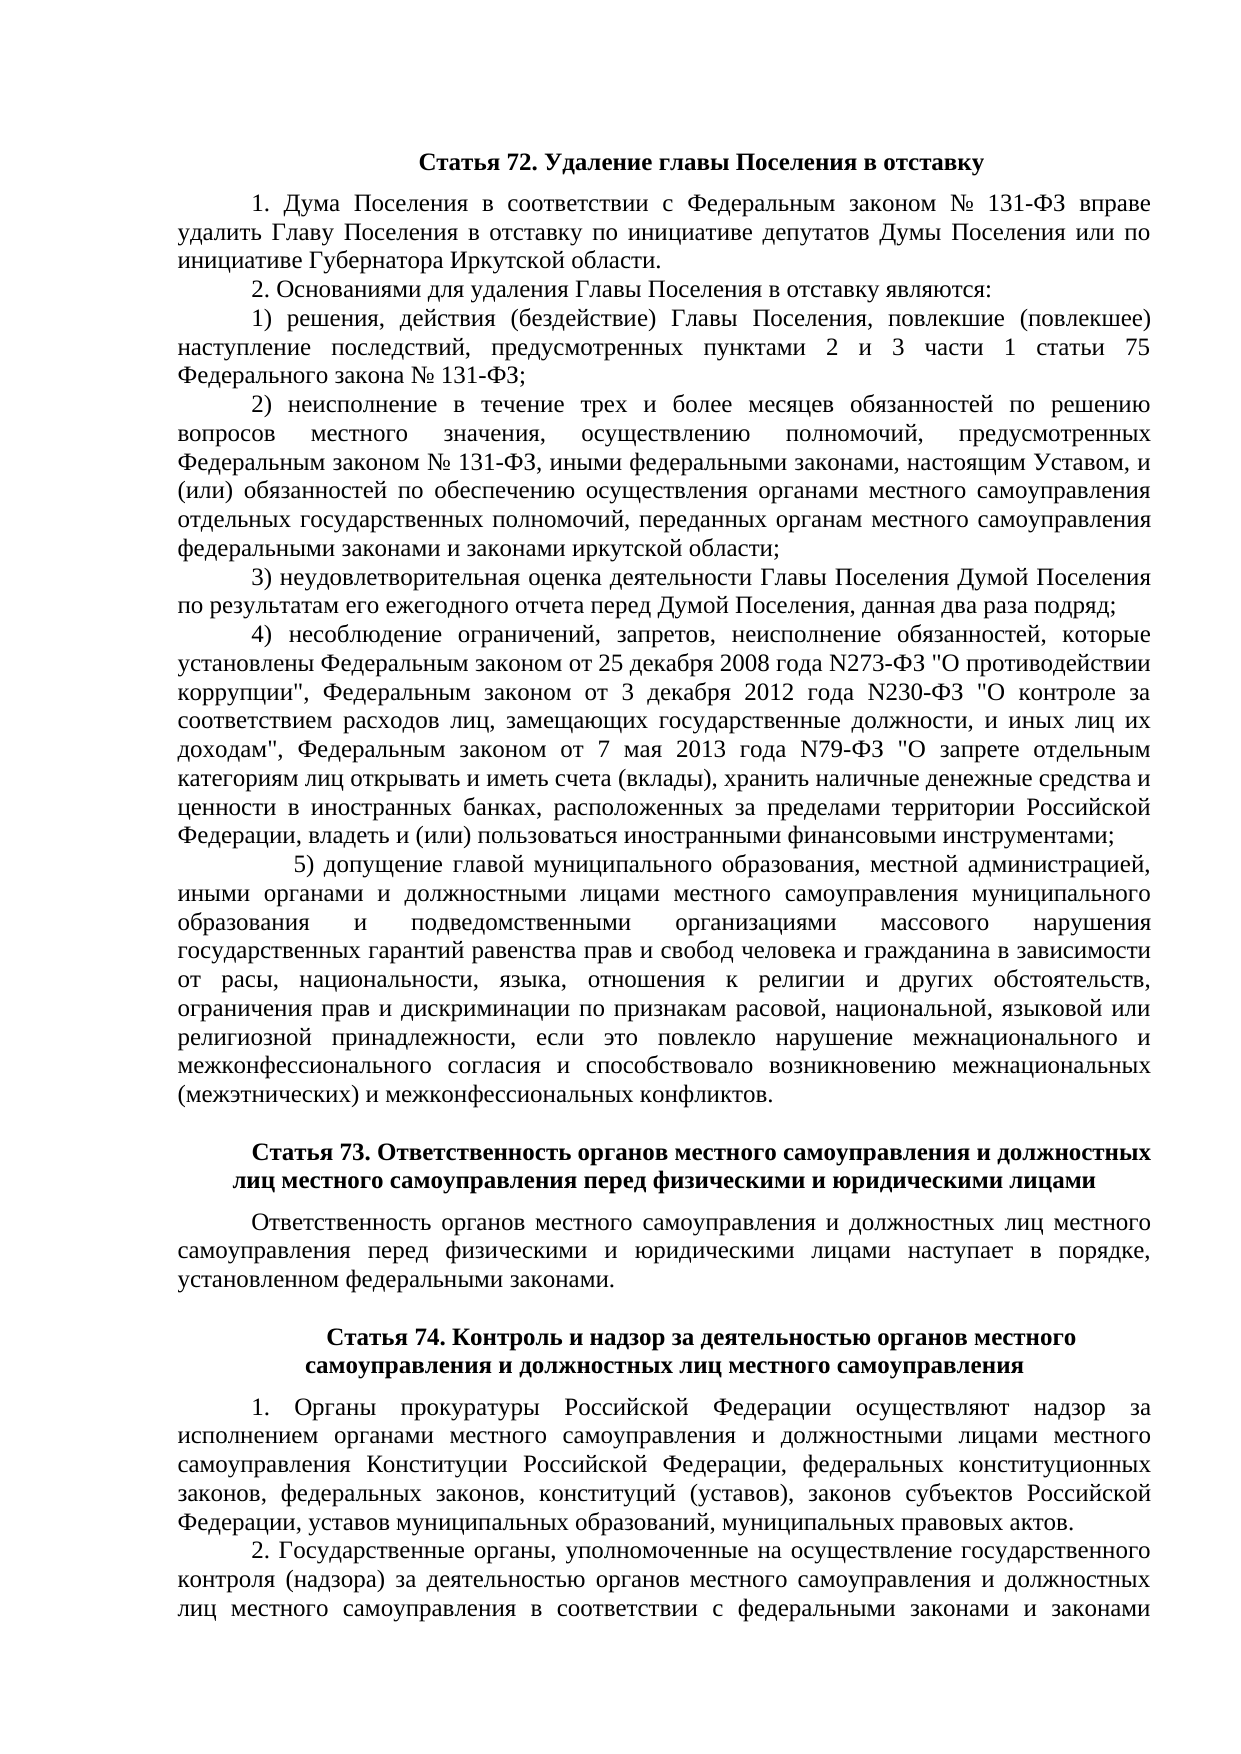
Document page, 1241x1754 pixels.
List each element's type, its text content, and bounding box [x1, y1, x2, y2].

text 4) несоблюдение ограничений, запретов, неисполнение обязанностей, которые установлены Федеральным законом от 25 декабря 2008 года N273-ФЗ "О противодействии коррупции", Федеральным законом от 3 декабря 2012 года N230-ФЗ "О контроле за соответствием расходов лиц, замещающих государственные должности, и иных лиц их доходам", Федеральным законом от 7 мая 2013 года N79-ФЗ "О запрете отдельным категориям лиц открывать и иметь счета (вклады), хранить наличные денежные средства и ценности в иностранных банках, расположенных за пределами территории Российской Федерации, владеть и (или) пользоваться иностранными финансовыми инструментами; [177, 619, 1152, 849]
text 1. Дума Поселения в соответствии с Федеральным законом № 131-ФЗ вправе удалить Главу Поселения в отставку по инициативе депутатов Думы Поселения или по инициативе Губернатора Иркутской области. [177, 188, 1152, 274]
text Ответственность органов местного самоуправления и должностных лиц местного самоуправления перед физическими и юридическими лицами наступает в порядке, установленном федеральными законами. [177, 1207, 1152, 1293]
text 1. Органы прокуратуры Российской Федерации осуществляют надзор за исполнением органами местного самоуправления и должностными лицами местного самоуправления Конституции Российской Федерации, федеральных конституционных законов, федеральных законов, конституций (уставов), законов субъектов Российской Федерации, уставов муниципальных образований, муниципальных правовых актов. [177, 1392, 1152, 1536]
text 2) неисполнение в течение трех и более месяцев обязанностей по решению вопросов местного значения, осуществлению полномочий, предусмотренных Федеральным законом № 131-ФЗ, иными федеральными законами, настоящим Уставом, и (или) обязанностей по обеспечению осуществления органами местного самоуправления отдельных государственных полномочий, переданных органам местного самоуправления федеральными законами и законами иркутской области; [177, 389, 1152, 562]
text 5) допущение главой муниципального образования, местной администрацией, иными органами и должностными лицами местного самоуправления муниципального образования и подведомственными организациями массового нарушения государственных гарантий равенства прав и свобод человека и гражданина в зависимости от расы, национальности, языка, отношения к религии и других обстоятельств, ограничения прав и дискриминации по признакам расовой, национальной, языковой или религиозной принадлежности, если это повлекло нарушение межнационального и межконфессионального согласия и способствовало возникновению межнациональных (межэтнических) и межконфессиональных конфликтов. [177, 849, 1152, 1108]
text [177, 1536, 1152, 1622]
text 3) неудовлетворительная оценка деятельности Главы Поселения Думой Поселения по результатам его ежегодного отчета перед Думой Поселения, данная два раза подряд; [177, 562, 1152, 619]
text 2. Основаниями для удаления Главы Поселения в отставку являются: [177, 274, 1152, 303]
text Статья 73. Ответственность органов местного самоуправления и должностных лиц местного самоуправления перед физическими и юридическими лицами [177, 1137, 1152, 1194]
text 1) решения, действия (бездействие) Главы Поселения, повлекшие (повлекшее) наступление последствий, предусмотренных пунктами 2 и 3 части 1 статьи 75 Федерального закона № 131-ФЗ; [177, 303, 1152, 389]
text Статья 74. Контроль и надзор за деятельностью органов местного самоуправления и должностных лиц местного самоуправления [177, 1322, 1152, 1379]
text Статья 72. Удаление главы Поселения в отставку [177, 147, 1152, 176]
